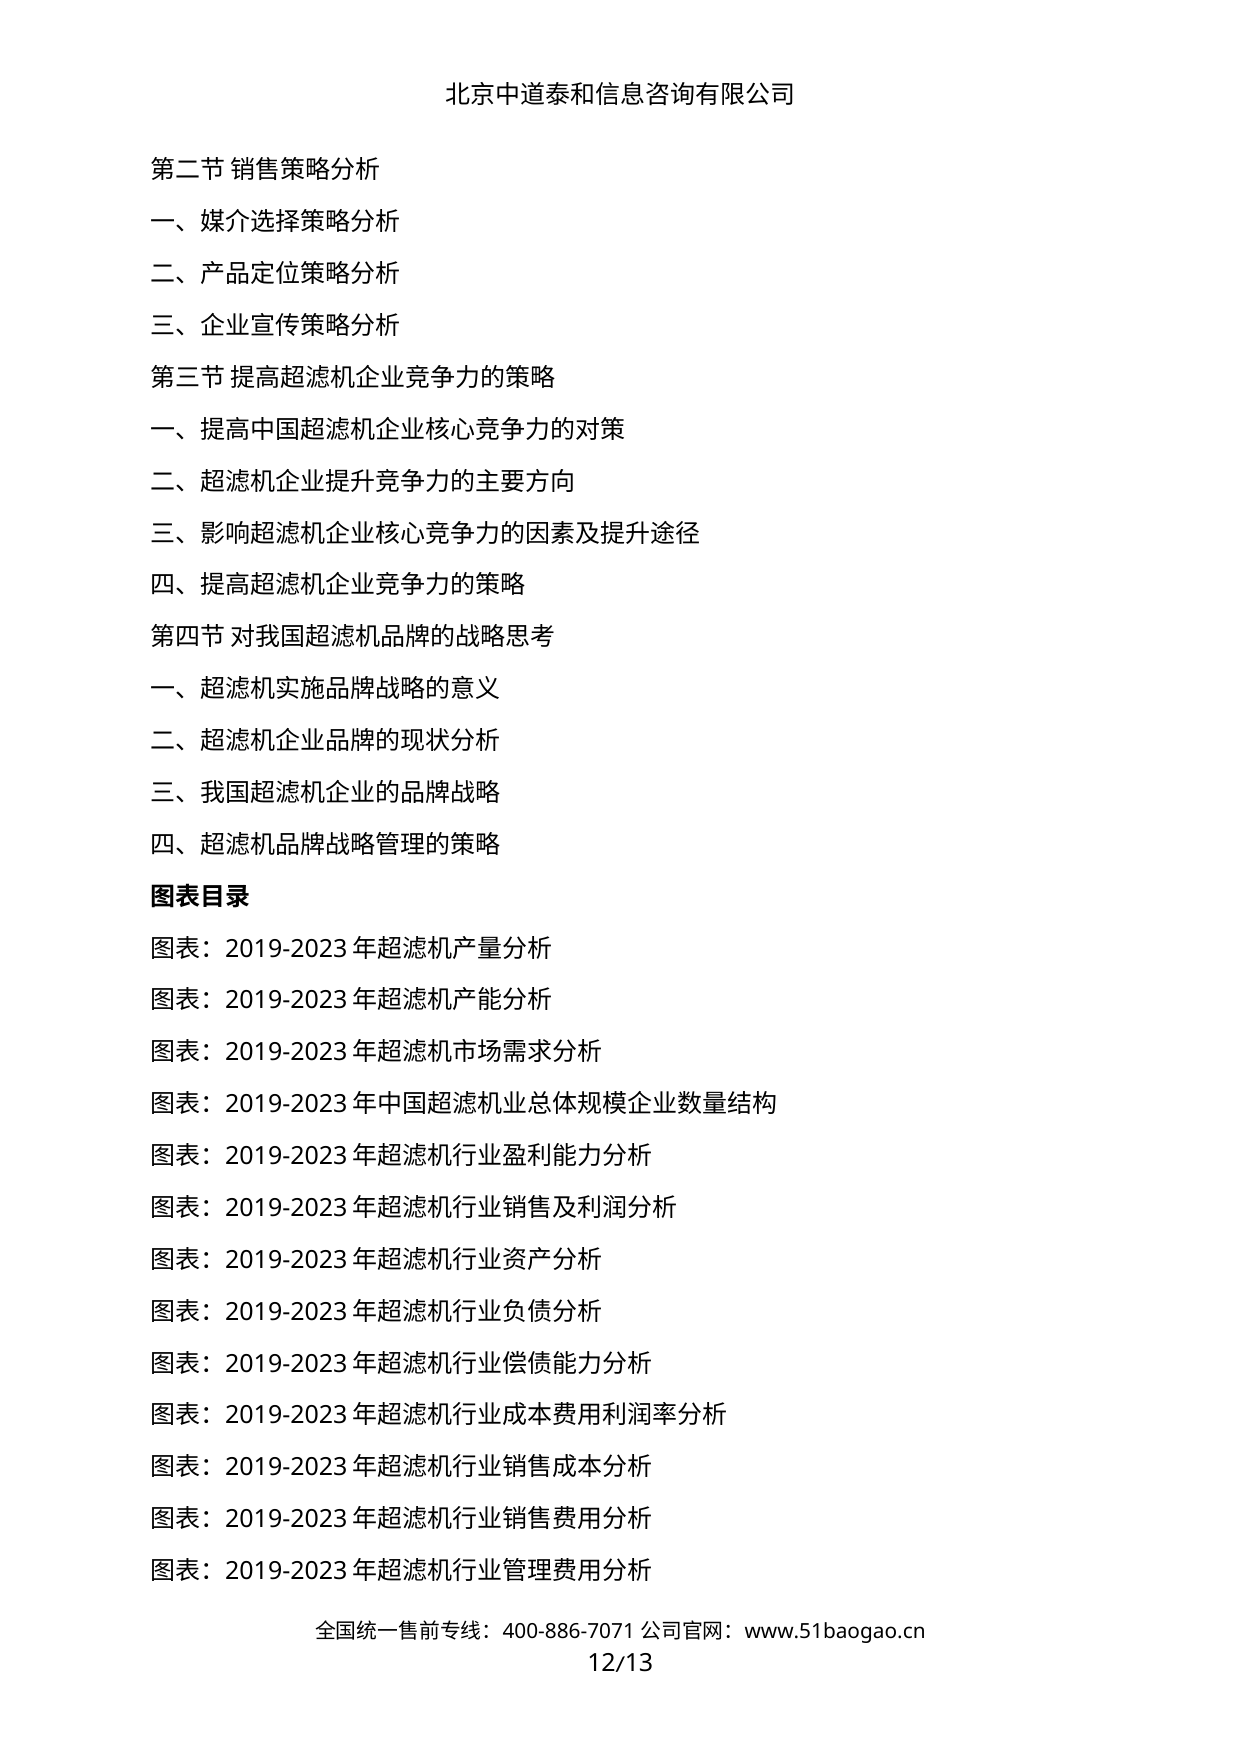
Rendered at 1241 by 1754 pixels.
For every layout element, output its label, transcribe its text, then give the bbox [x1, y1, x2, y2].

text 第二节 销售策略分析 [150, 150, 1090, 186]
text 图表：2019-2023年超滤机行业资产分析 [150, 1239, 1090, 1276]
text 图表：2019-2023年超滤机行业成本费用利润率分析 [150, 1395, 1090, 1431]
text 三、我国超滤机企业的品牌战略 [150, 772, 1090, 809]
text 图表目录 [150, 876, 1090, 912]
text 四、提高超滤机企业竞争力的策略 [150, 565, 1090, 601]
text 图表：2019-2023年超滤机行业销售及利润分析 [150, 1187, 1090, 1224]
text 第三节 提高超滤机企业竞争力的策略 [150, 357, 1090, 394]
text 三、影响超滤机企业核心竞争力的因素及提升途径 [150, 513, 1090, 549]
text 图表：2019-2023年超滤机产能分析 [150, 980, 1090, 1016]
text 图表：2019-2023年超滤机行业偿债能力分析 [150, 1343, 1090, 1379]
text 一、提高中国超滤机企业核心竞争力的对策 [150, 409, 1090, 446]
text 二、超滤机企业品牌的现状分析 [150, 721, 1090, 757]
text 图表：2019-2023年超滤机行业盈利能力分析 [150, 1136, 1090, 1172]
text 图表：2019-2023年中国超滤机业总体规模企业数量结构 [150, 1084, 1090, 1120]
text 图表：2019-2023年超滤机行业销售成本分析 [150, 1447, 1090, 1483]
text 二、产品定位策略分析 [150, 254, 1090, 290]
text 图表：2019-2023年超滤机市场需求分析 [150, 1032, 1090, 1068]
text 图表：2019-2023年超滤机行业销售费用分析 [150, 1499, 1090, 1535]
text 一、媒介选择策略分析 [150, 202, 1090, 238]
text 四、超滤机品牌战略管理的策略 [150, 824, 1090, 861]
text 二、超滤机企业提升竞争力的主要方向 [150, 461, 1090, 497]
text 一、超滤机实施品牌战略的意义 [150, 669, 1090, 705]
text 图表：2019-2023年超滤机行业负债分析 [150, 1291, 1090, 1327]
text 图表：2019-2023年超滤机行业管理费用分析 [150, 1551, 1090, 1587]
text 图表：2019-2023年超滤机产量分析 [150, 928, 1090, 964]
text 三、企业宣传策略分析 [150, 306, 1090, 342]
text 第四节 对我国超滤机品牌的战略思考 [150, 617, 1090, 653]
